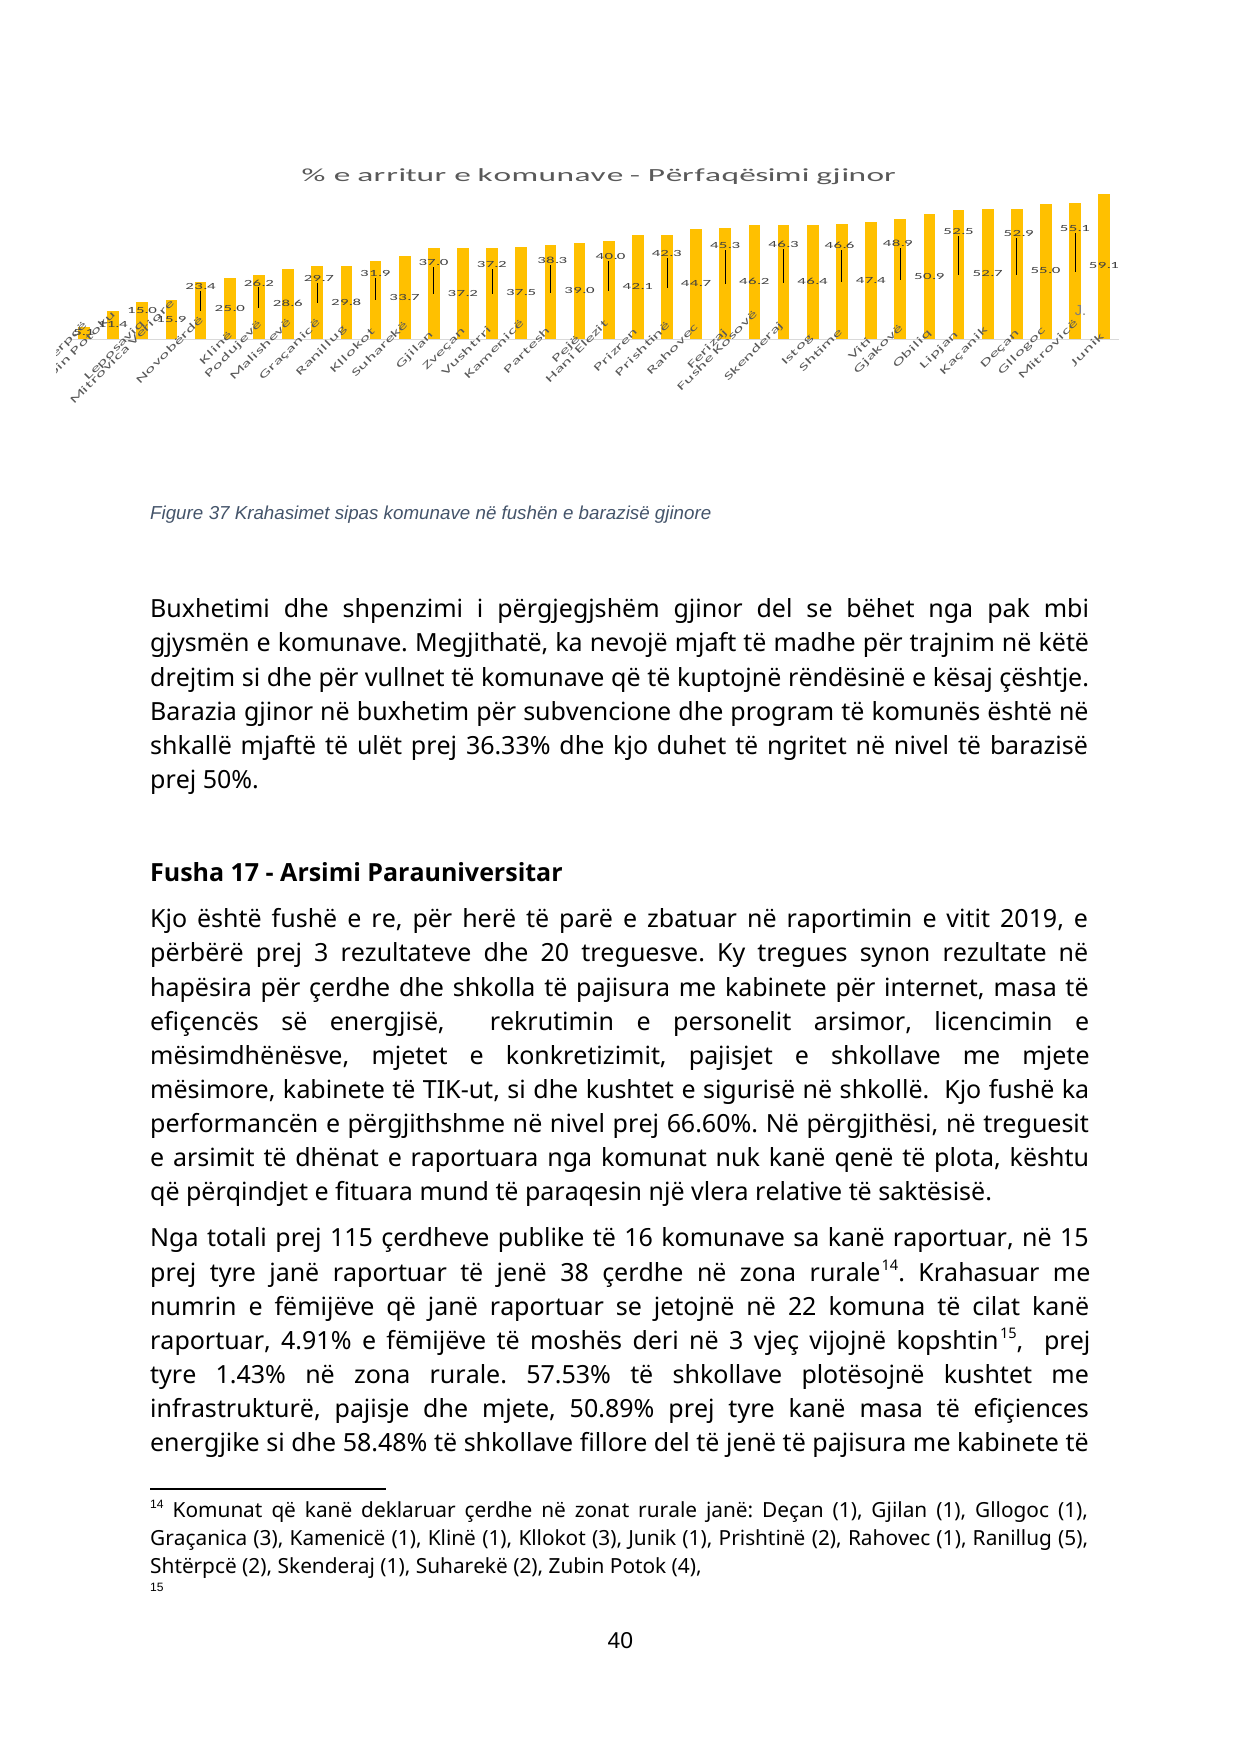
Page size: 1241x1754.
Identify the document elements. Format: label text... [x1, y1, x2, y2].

text Figure 37 Krahasimet sipas komunave në fushën e barazisë gjinore [150, 502, 1090, 524]
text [150, 1220, 1090, 1458]
text Kjo është fushë e re, për herë të parë e zbatuar në raportimin e vitit 2019, e përbërë prej 3 rezultateve dhe 20 treguesve. Ky tregues synon rezultate në hapësira për çerdhe dhe shkolla të pajisura me kabinete për internet, masa të efiçencës së energjisë, rekrutimin e personelit arsimor, licencimin e mësimdhënësve, mjetet e konkretizimit, pajisjet e shkollave me mjete mësimore, kabinete të TIK-ut, si dhe kushtet e sigurisë në shkollë. Kjo fushë ka performancën e përgjithshme në nivel prej 66.60%. Në përgjithësi, në treguesit e arsimit të dhënat e raportuara nga komunat nuk kanë qenë të plota, kështu që përqindjet e fituara mund të paraqesin një vlera relative të saktësisë. [150, 901, 1090, 1208]
subtitle Fusha 17 - Arsimi Parauniversitar [150, 854, 1090, 888]
text Buxhetimi dhe shpenzimi i përgjegjshëm gjinor del se bëhet nga pak mbi gjysmën e komunave. Megjithatë, ka nevojë mjaft të madhe për trajnim në këtë drejtim si dhe për vullnet të komunave që të kuptojnë rëndësinë e kësaj çështje. Barazia gjinor në buxhetim për subvencione dhe program të komunës është në shkallë mjaftë të ulët prej 36.33% dhe kjo duhet të ngritet në nivel të barazisë prej 50%. [150, 591, 1090, 795]
